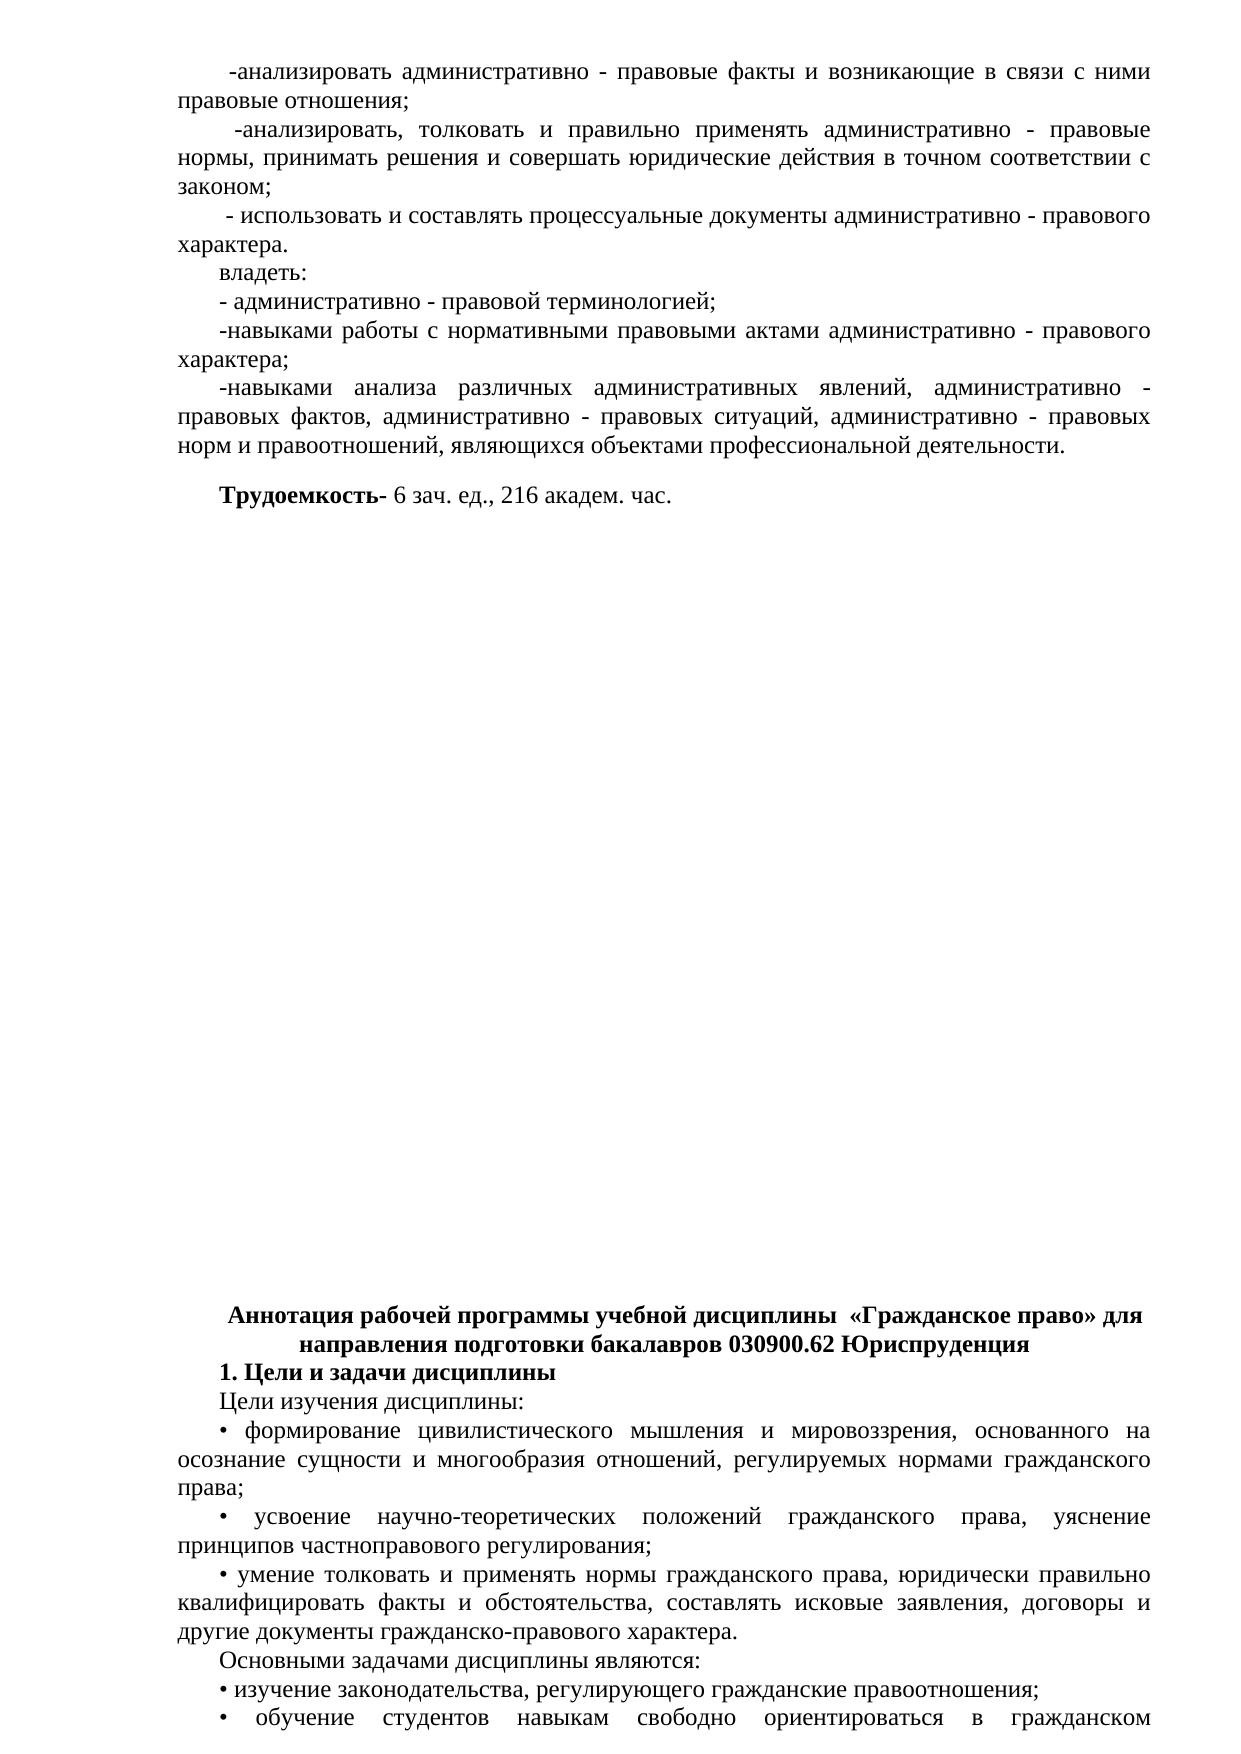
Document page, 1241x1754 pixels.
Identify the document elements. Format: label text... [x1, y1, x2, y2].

text - использовать и составлять процессуальные документы административно - правового характера. [177, 200, 1152, 257]
text -анализировать, толковать и правильно применять административно - правовые нормы, принимать решения и совершать юридические действия в точном соответствии с законом; [177, 114, 1152, 200]
text - административно - правовой терминологией; [177, 286, 1152, 315]
text -анализировать административно - правовые факты и возникающие в связи с ними правовые отношения; [177, 56, 1152, 114]
text • изучение законодательства, регулирующего гражданские правоотношения; [177, 1674, 1152, 1702]
text 1. Цели и задачи дисциплины [177, 1357, 1152, 1386]
text Цели изучения дисциплины: [177, 1386, 1152, 1415]
text -навыками анализа различных административных явлений, административно - правовых фактов, административно - правовых ситуаций, административно - правовых норм и правоотношений, являющихся объектами профессиональной деятельности. [177, 372, 1152, 459]
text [177, 1702, 1152, 1731]
text • умение толковать и применять нормы гражданского права, юридически правильно квалифицировать факты и обстоятельства, составлять исковые заявления, договоры и другие документы гражданско-правового характера. [177, 1559, 1152, 1645]
text -навыками работы с нормативными правовыми актами административно - правового характера; [177, 315, 1152, 372]
text Аннотация рабочей программы учебной дисциплины «Гражданское право» для направления подготовки бакалавров 030900.62 Юриспруденция [177, 1300, 1152, 1357]
text Трудоемкость- 6 зач. ед., 216 академ. час. [177, 480, 1152, 509]
text Основными задачами дисциплины являются: [177, 1645, 1152, 1674]
text • формирование цивилистического мышления и мировоззрения, основанного на осознание сущности и многообразия отношений, регулируемых нормами гражданского права; [177, 1415, 1152, 1501]
text • усвоение научно-теоретических положений гражданского права, уяснение принципов частноправового регулирования; [177, 1501, 1152, 1559]
text владеть: [177, 257, 1152, 286]
